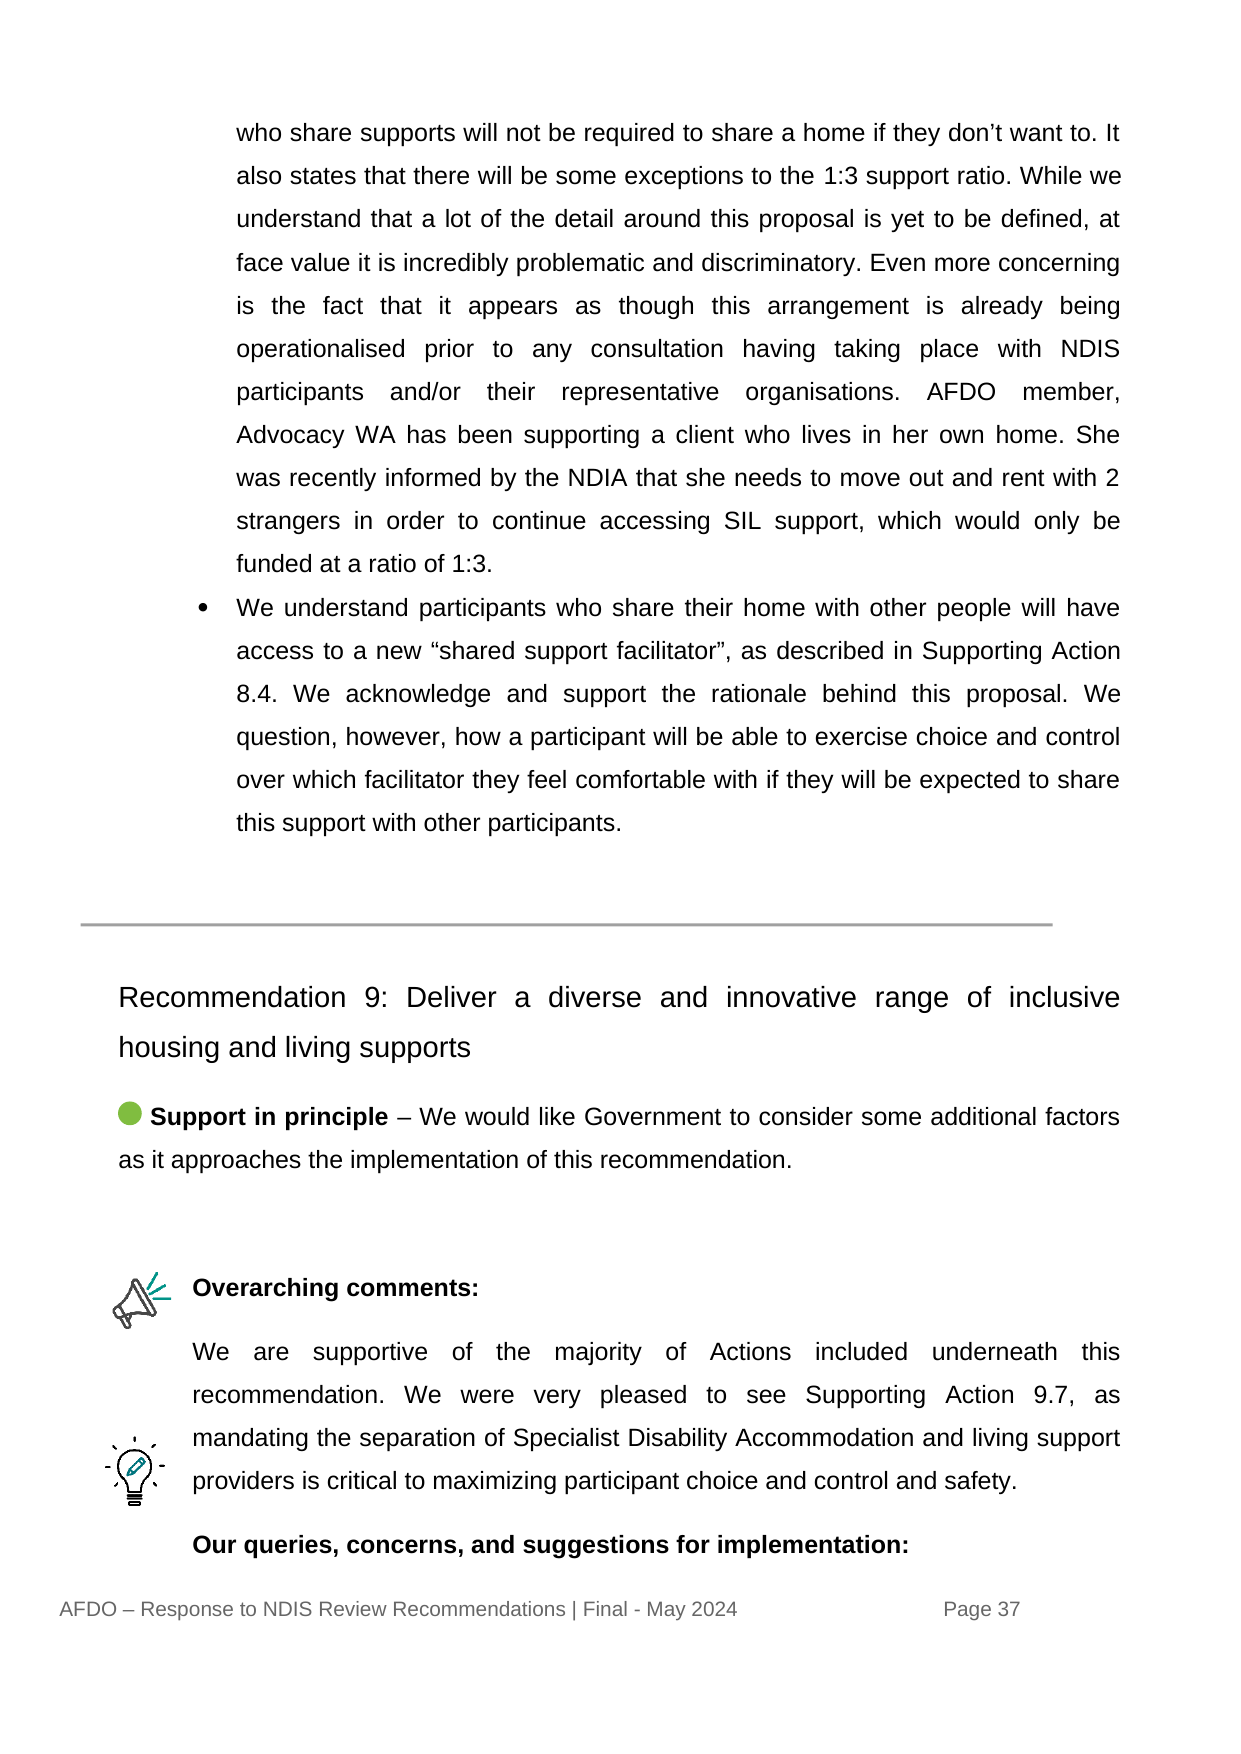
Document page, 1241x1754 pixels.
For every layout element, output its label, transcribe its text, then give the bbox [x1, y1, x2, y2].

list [199, 118, 1122, 578]
text Our queries, concerns, and suggestions for implementation: [192, 1530, 1122, 1559]
picture [97, 1434, 172, 1508]
text Support in principle – We would like Government to consider some additional factors as it approaches the implementation of this recommendation. [118, 1102, 1122, 1174]
subtitle Recommendation 9: Deliver a diverse and innovative range of inclusive housing and living supports [118, 980, 1122, 1064]
text We are supportive of the majority of Actions included underneath this recommendation. We were very pleased to see Supporting Action 9.7, as mandating the separation of Specialist Disability Accommodation and living support providers is critical to maximizing participant choice and control and safety. [192, 1337, 1122, 1495]
list We understand participants who share their home with other people will have access to a new “shared support facilitator”, as described in Supporting Action 8.4. We acknowledge and support the rationale behind this proposal. We question, however, how a participant will be able to exercise choice and control over which facilitator they feel comfortable with if they will be expected to share this support with other participants. [199, 593, 1122, 837]
text Overarching comments: [192, 1273, 1122, 1302]
picture [112, 1272, 172, 1329]
